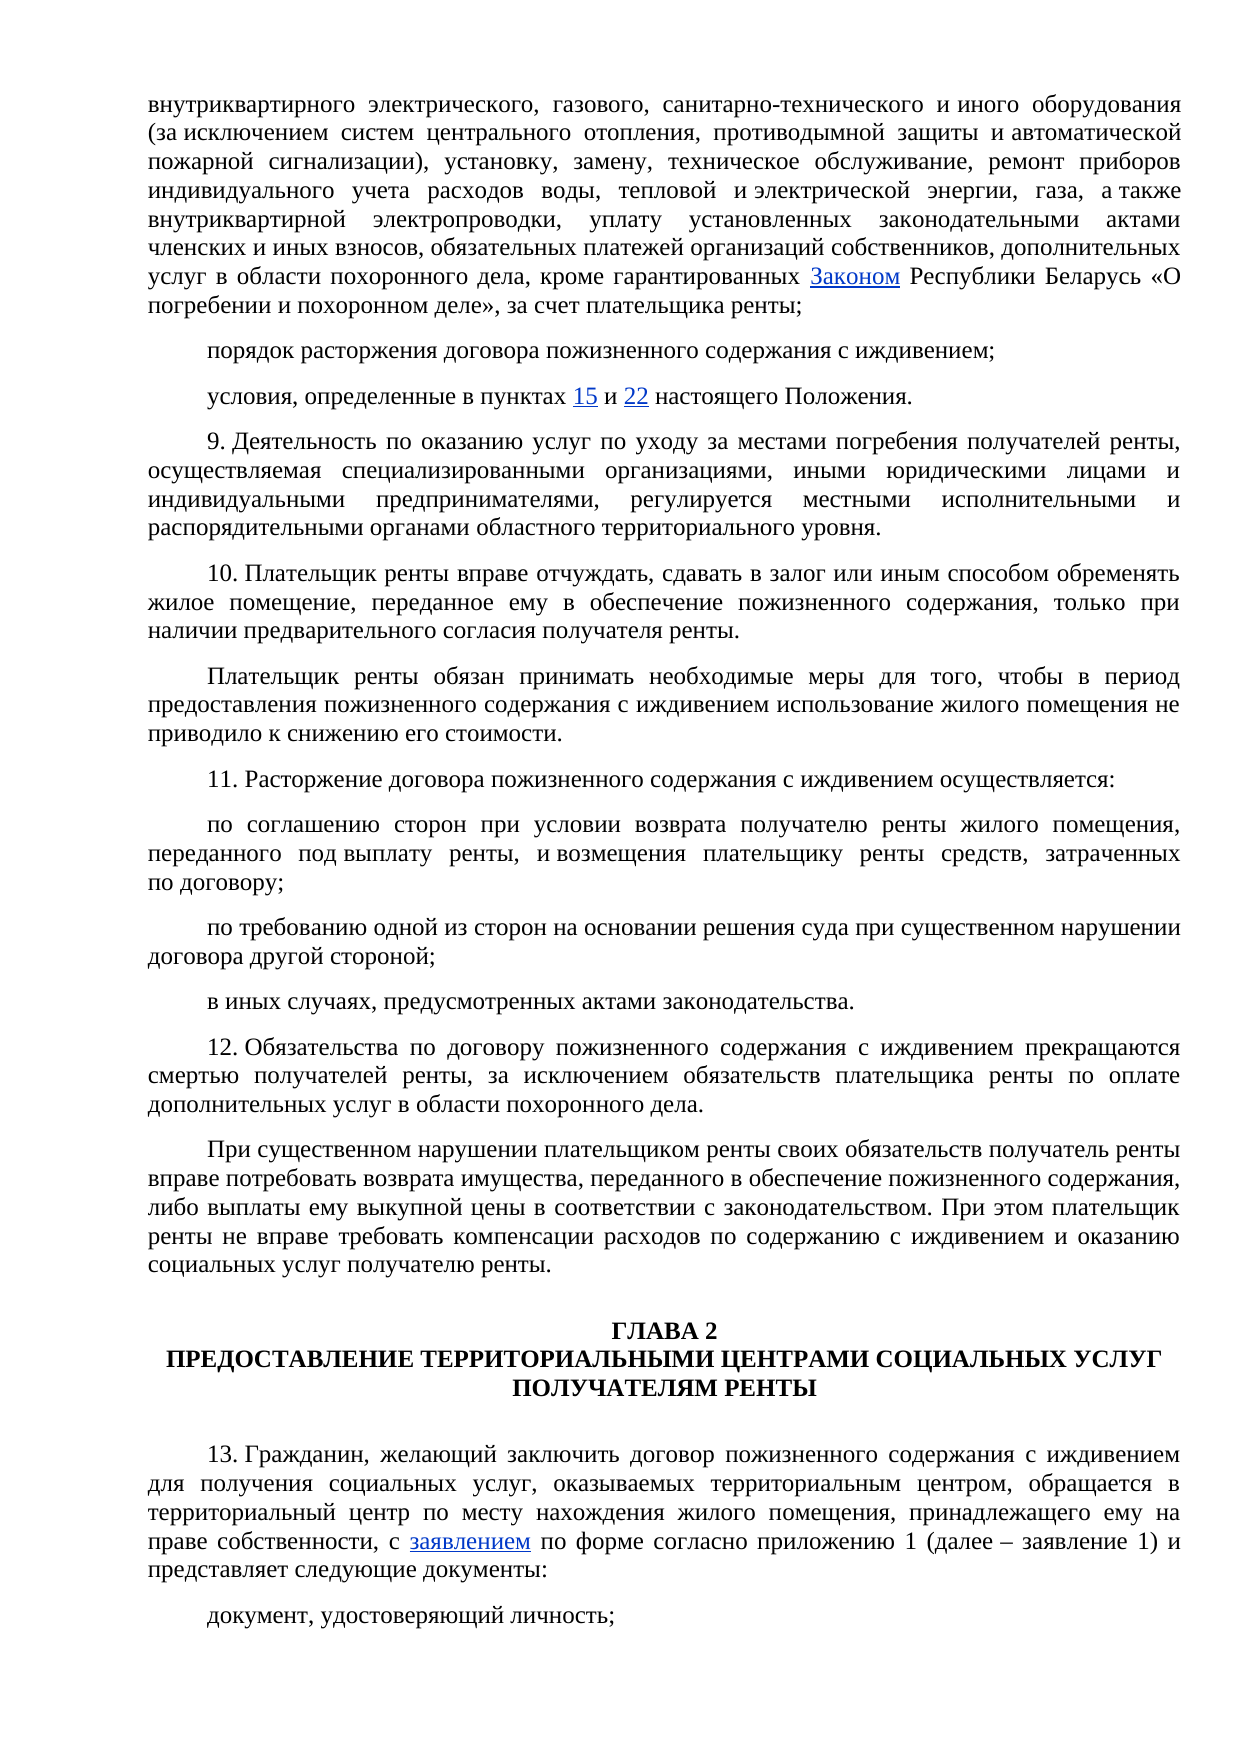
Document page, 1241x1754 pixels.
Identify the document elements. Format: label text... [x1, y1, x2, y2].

text в иных случаях, предусмотренных актами законодательства. [148, 986, 1181, 1015]
text 9. Деятельность по оказанию услуг по уходу за местами погребения получателей ренты, осуществляемая специализированными организациями, иными юридическими лицами и индивидуальными предпринимателями, регулируется местными исполнительными и распорядительными органами областного территориального уровня. [148, 426, 1181, 541]
text При существенном нарушении плательщиком ренты своих обязательств получатель ренты вправе потребовать возврата имущества, переданного в обеспечение пожизненного содержания, либо выплаты ему выкупной цены в соответствии с законодательством. При этом плательщик ренты не вправе требовать компенсации расходов по содержанию с иждивением и оказанию социальных услуг получателю ренты. [148, 1134, 1181, 1278]
text условия, определенные в пунктах 15 и 22 настоящего Положения. [148, 381, 1181, 409]
text 13. Гражданин, желающий заключить договор пожизненного содержания с иждивением для получения социальных услуг, оказываемых территориальным центром, обращается в территориальный центр по месту нахождения жилого помещения, принадлежащего ему на праве собственности, с заявлением по форме согласно приложению 1 (далее – заявление 1) и представляет следующие документы: [148, 1439, 1181, 1583]
text 11. Расторжение договора пожизненного содержания с иждивением осуществляется: [148, 764, 1181, 792]
text 10. Плательщик ренты вправе отчуждать, сдавать в залог или иным способом обременять жилое помещение, переданное ему в обеспечение пожизненного содержания, только при наличии предварительного согласия получателя ренты. [148, 558, 1181, 644]
text порядок расторжения договора пожизненного содержания с иждивением; [148, 335, 1181, 364]
text ГЛАВА 2 ПРЕДОСТАВЛЕНИЕ ТЕРРИТОРИАЛЬНЫМИ ЦЕНТРАМИ СОЦИАЛЬНЫХ УСЛУГ ПОЛУЧАТЕЛЯМ РЕНТЫ [148, 1316, 1181, 1402]
text 12. Обязательства по договору пожизненного содержания с иждивением прекращаются смертью получателей ренты, за исключением обязательств плательщика ренты по оплате дополнительных услуг в области похоронного дела. [148, 1032, 1181, 1118]
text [148, 89, 1181, 319]
text по соглашению сторон при условии возврата получателю ренты жилого помещения, переданного под выплату ренты, и возмещения плательщику ренты средств, затраченных по договору; [148, 809, 1181, 895]
text Плательщик ренты обязан принимать необходимые меры для того, чтобы в период предоставления пожизненного содержания с иждивением использование жилого помещения не приводило к снижению его стоимости. [148, 661, 1181, 747]
text документ, удостоверяющий личность; [148, 1600, 1181, 1629]
text по требованию одной из сторон на основании решения суда при существенном нарушении договора другой стороной; [148, 912, 1181, 969]
